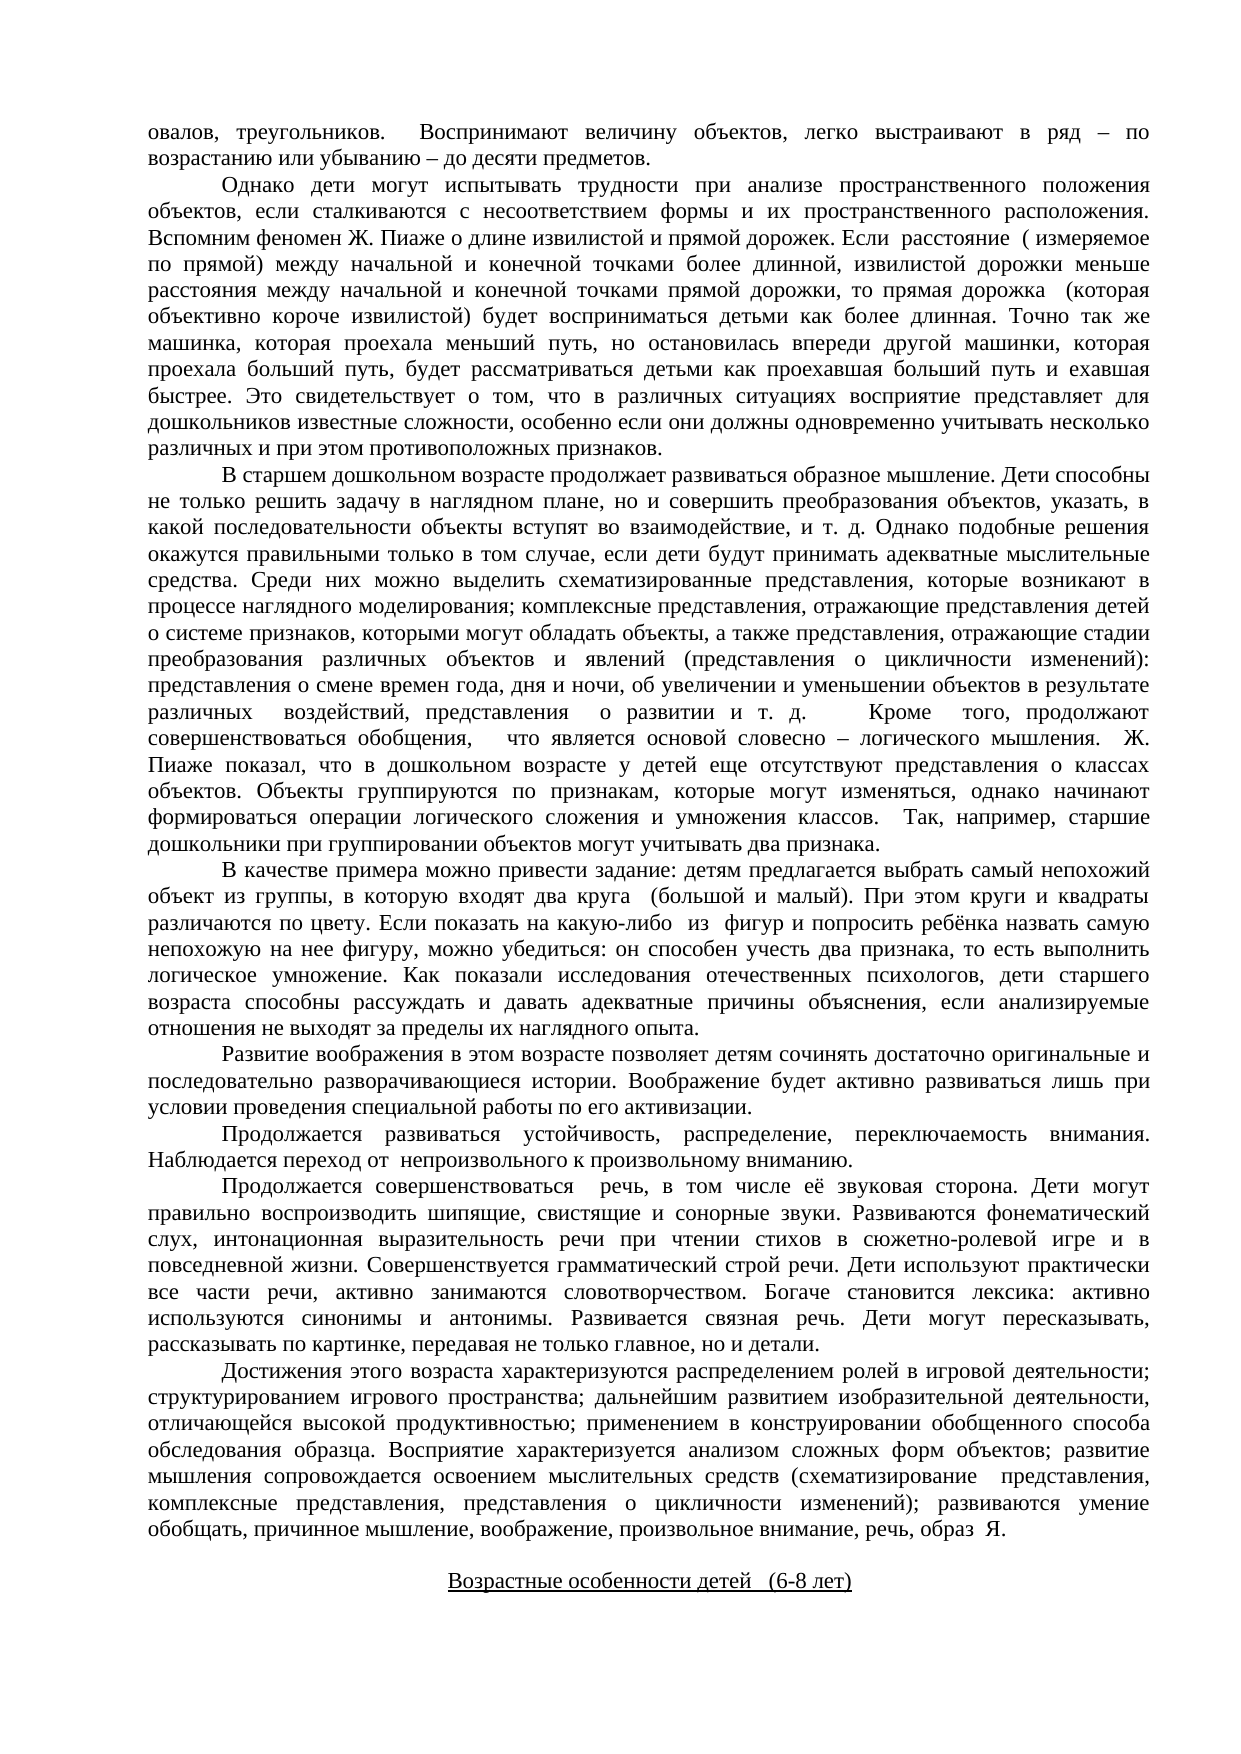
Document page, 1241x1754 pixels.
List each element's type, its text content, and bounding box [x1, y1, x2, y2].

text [148, 118, 1152, 171]
text В качестве примера можно привести задание: детям предлагается выбрать самый непохожий объект из группы, в которую входят два круга (большой и малый). При этом круги и квадраты различаются по цвету. Если показать на какую-либо из фигур и попросить ребёнка назвать самую непохожую на нее фигуру, можно убедиться: он способен учесть два признака, то есть выполнить логическое умножение. Как показали исследования отечественных психологов, дети старшего возраста способны рассуждать и давать адекватные причины объяснения, если анализируемые отношения не выходят за пределы их наглядного опыта. [148, 856, 1152, 1041]
text Достижения этого возраста характеризуются распределением ролей в игровой деятельности; структурированием игрового пространства; дальнейшим развитием изобразительной деятельности, отличающейся высокой продуктивностью; применением в конструировании обобщенного способа обследования образца. Восприятие характеризуется анализом сложных форм объектов; развитие мышления сопровождается освоением мыслительных средств (схематизирование представления, комплексные представления, представления о цикличности изменений); развиваются умение обобщать, причинное мышление, воображение, произвольное внимание, речь, образ Я. [148, 1357, 1152, 1541]
text Возрастные особенности детей (6-8 лет) [148, 1568, 1152, 1594]
text Продолжается совершенствоваться речь, в том числе её звуковая сторона. Дети могут правильно воспроизводить шипящие, свистящие и сонорные звуки. Развиваются фонематический слух, интонационная выразительность речи при чтении стихов в сюжетно-ролевой игре и в повседневной жизни. Совершенствуется грамматический строй речи. Дети используют практически все части речи, активно занимаются словотворчеством. Богаче становится лексика: активно используются синонимы и антонимы. Развивается связная речь. Дети могут пересказывать, рассказывать по картинке, передавая не только главное, но и детали. [148, 1172, 1152, 1357]
text Однако дети могут испытывать трудности при анализе пространственного положения объектов, если сталкиваются с несоответствием формы и их пространственного расположения. Вспомним феномен Ж. Пиаже о длине извилистой и прямой дорожек. Если расстояние ( измеряемое по прямой) между начальной и конечной точками более длинной, извилистой дорожки меньше расстояния между начальной и конечной точками прямой дорожки, то прямая дорожка (которая объективно короче извилистой) будет восприниматься детьми как более длинная. Точно так же машинка, которая проехала меньший путь, но остановилась впереди другой машинки, которая проехала больший путь, будет рассматриваться детьми как проехавшая больший путь и ехавшая быстрее. Это свидетельствует о том, что в различных ситуациях восприятие представляет для дошкольников известные сложности, особенно если они должны одновременно учитывать несколько различных и при этом противоположных признаков. [148, 171, 1152, 461]
text В старшем дошкольном возрасте продолжает развиваться образное мышление. Дети способны не только решить задачу в наглядном плане, но и совершить преобразования объектов, указать, в какой последовательности объекты вступят во взаимодействие, и т. д. Однако подобные решения окажутся правильными только в том случае, если дети будут принимать адекватные мыслительные средства. Среди них можно выделить схематизированные представления, которые возникают в процессе наглядного моделирования; комплексные представления, отражающие представления детей о системе признаков, которыми могут обладать объекты, а также представления, отражающие стадии преобразования различных объектов и явлений (представления о цикличности изменений): представления о смене времен года, дня и ночи, об увеличении и уменьшении объектов в результате различных воздействий, представления о развитии и т. д. Кроме того, продолжают совершенствоваться обобщения, что является основой словесно – логического мышления. Ж. Пиаже показал, что в дошкольном возрасте у детей еще отсутствуют представления о классах объектов. Объекты группируются по признакам, которые могут изменяться, однако начинают формироваться операции логического сложения и умножения классов. Так, например, старшие дошкольники при группировании объектов могут учитывать два признака. [148, 461, 1152, 856]
text Развитие воображения в этом возрасте позволяет детям сочинять достаточно оригинальные и последовательно разворачивающиеся истории. Воображение будет активно развиваться лишь при условии проведения специальной работы по его активизации. [148, 1041, 1152, 1119]
text Продолжается развиваться устойчивость, распределение, переключаемость внимания. Наблюдается переход от непроизвольного к произвольному вниманию. [148, 1119, 1152, 1172]
